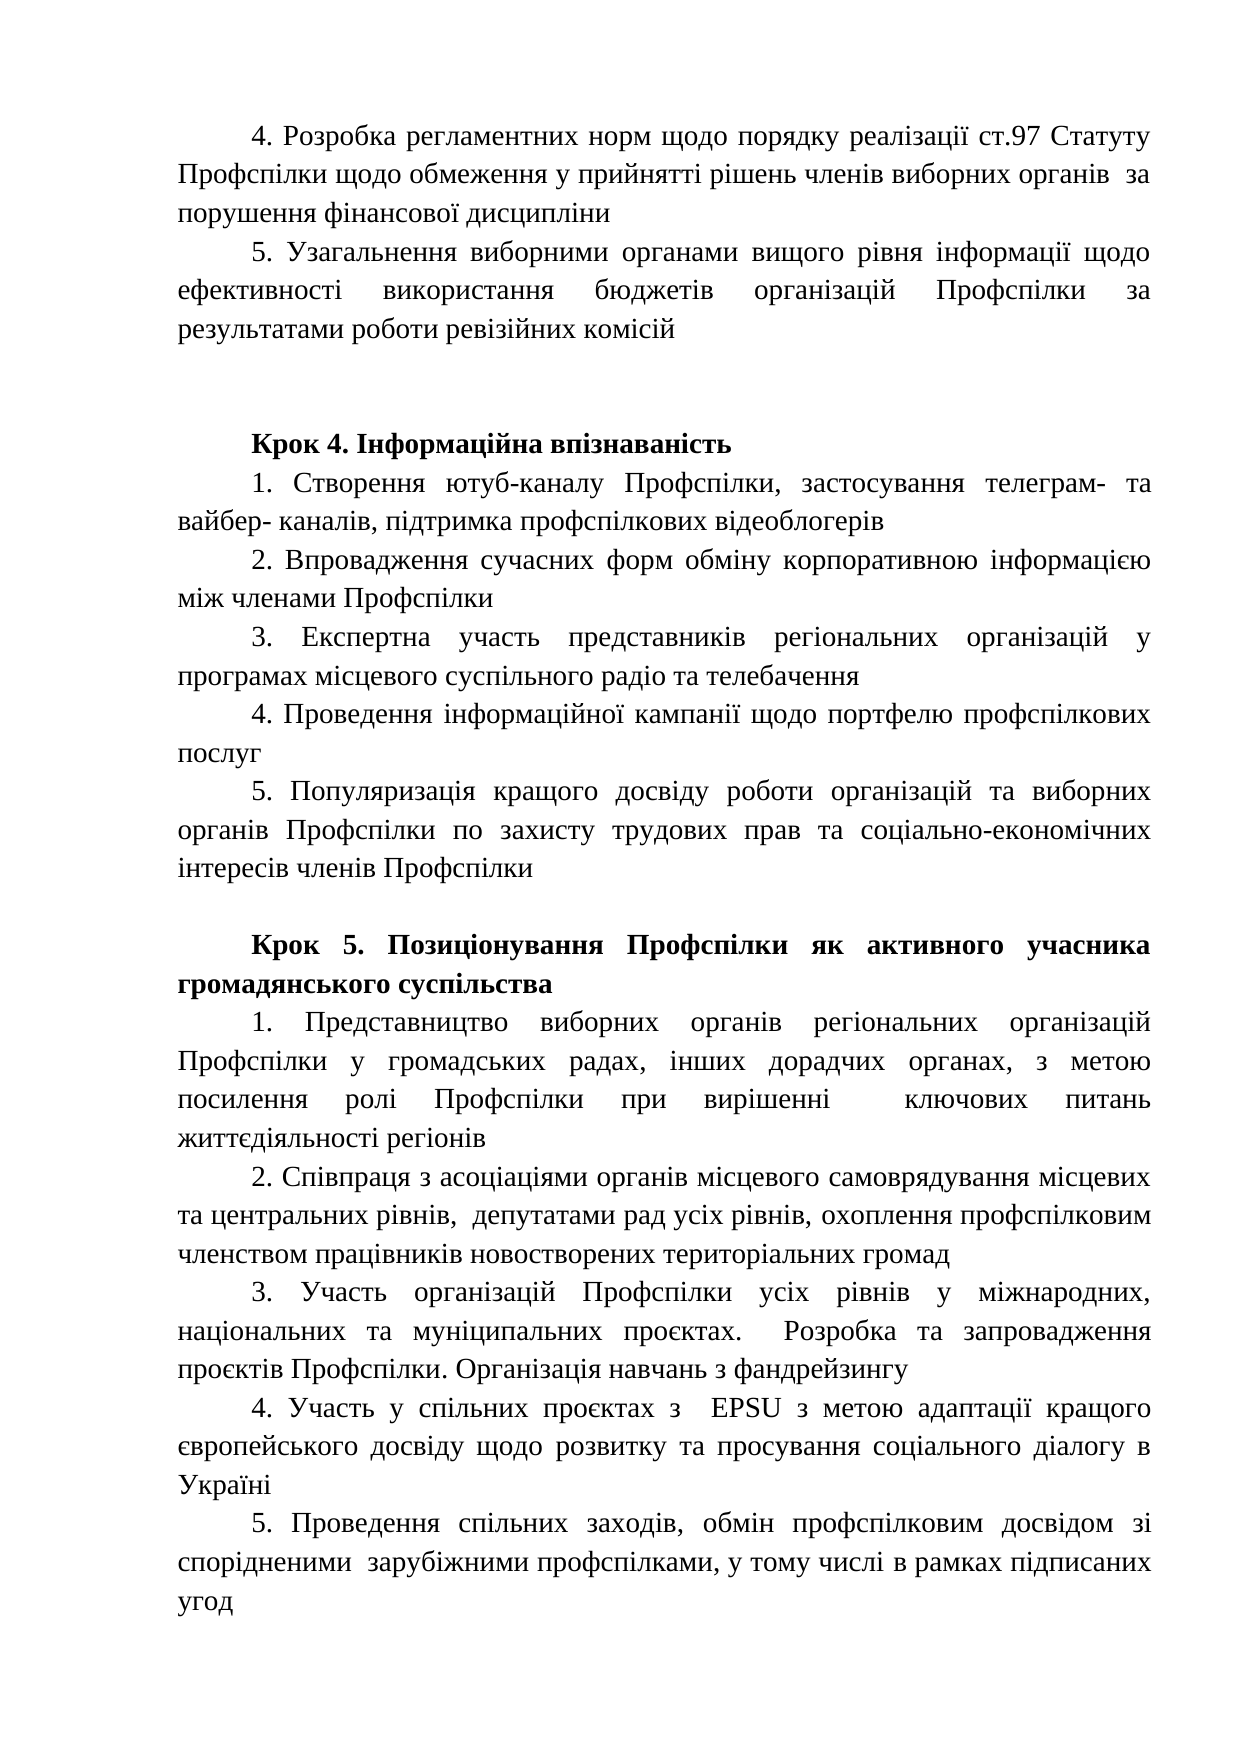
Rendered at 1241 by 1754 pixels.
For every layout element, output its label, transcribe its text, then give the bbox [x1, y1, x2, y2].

text 5. Узагальнення виборними органами вищого рівня інформації щодо ефективності використання бюджетів організацій Профспілки за результатами роботи ревізійних комісій [177, 234, 1152, 344]
text 4. Участь у спільних проєктах з EPSU з метою адаптації кращого європейського досвіду щодо розвитку та просування соціального діалогу в Україні [177, 1390, 1152, 1501]
text Крок 4. Інформаційна впізнаваність [177, 426, 1152, 460]
text Крок 5. Позиціонування Профспілки як активного учасника громадянського суспільства [177, 927, 1152, 999]
text 2. Співпраця з асоціаціями органів місцевого самоврядування місцевих та центральних рівнів, депутатами рад усіх рівнів, охоплення профспілковим членством працівників новостворених територіальних громад [177, 1159, 1152, 1269]
text 5. Проведення спільних заходів, обмін профспілковим досвідом зі спорідненими зарубіжними профспілками, у тому числі в рамках підписаних угод [177, 1506, 1152, 1616]
text 3. Участь організацій Профспілки усіх рівнів у міжнародних, національних та муніципальних проєктах. Розробка та запровадження проєктів Профспілки. Організація навчань з фандрейзингу [177, 1274, 1152, 1385]
text 4. Розробка регламентних норм щодо порядку реалізації ст.97 Статуту Профспілки щодо обмеження у прийнятті рішень членів виборних органів за порушення фінансової дисципліни [177, 118, 1152, 229]
text 4. Проведення інформаційної кампанії щодо портфелю профспілкових послуг [177, 696, 1152, 768]
text 5. Популяризація кращого досвіду роботи організацій та виборних органів Профспілки по захисту трудових прав та соціально-економічних інтересів членів Профспілки [177, 773, 1152, 884]
text 2. Впровадження сучасних форм обміну корпоративною інформацією між членами Профспілки [177, 542, 1152, 614]
text 3. Експертна участь представників регіональних організацій у програмах місцевого суспільного радіо та телебачення [177, 619, 1152, 691]
text 1. Представництво виборних органів регіональних організацій Профспілки у громадських радах, інших дорадчих органах, з метою посилення ролі Профспілки при вирішенні ключових питань життєдіяльності регіонів [177, 1004, 1152, 1154]
text 1. Створення ютуб-каналу Профспілки, застосування телеграм- та вайбер- каналів, підтримка профспілкових відеоблогерів [177, 465, 1152, 537]
